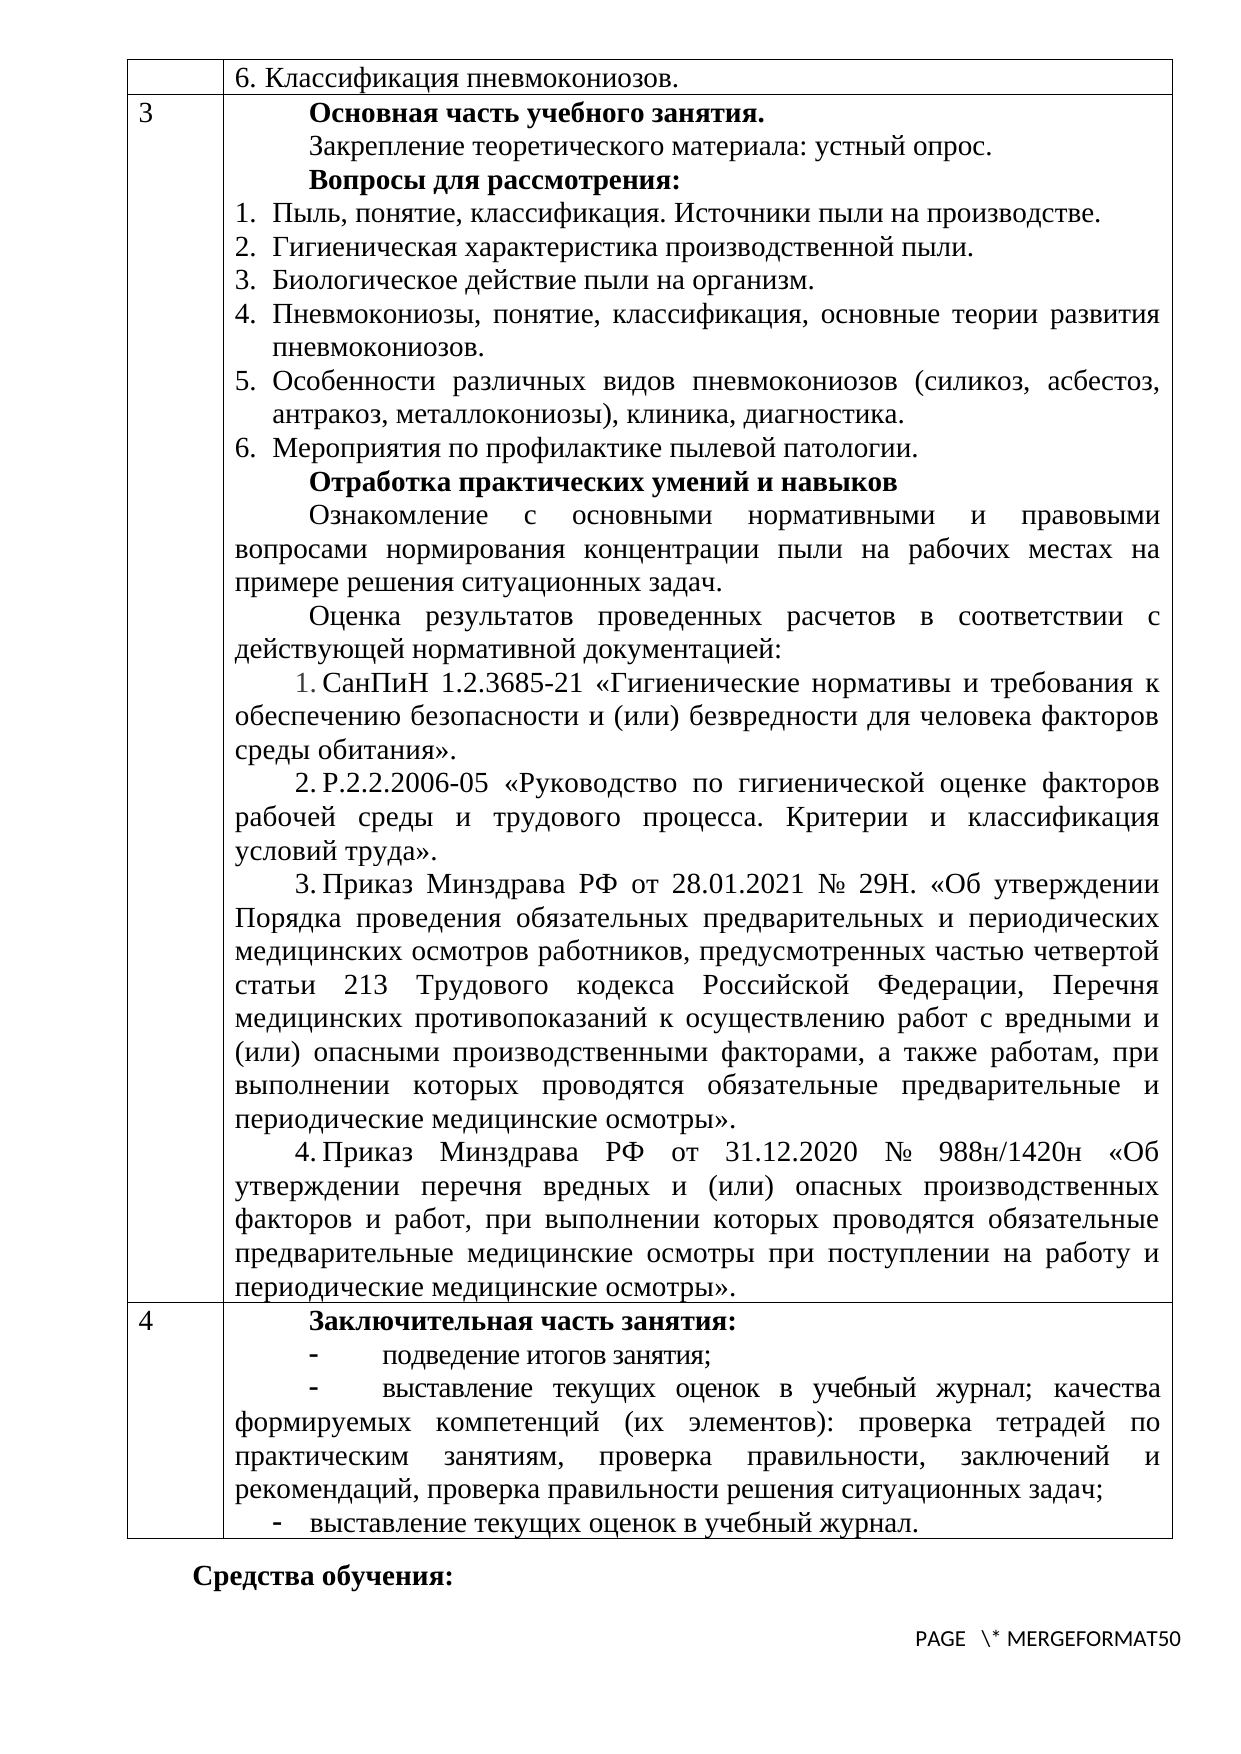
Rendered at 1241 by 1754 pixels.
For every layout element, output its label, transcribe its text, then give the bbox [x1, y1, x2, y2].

table_cell 4 [128, 1303, 223, 1538]
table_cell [224, 60, 1172, 94]
table_cell 2 [128, 60, 223, 94]
table_cell 3 [128, 95, 223, 1302]
table_cell Заключительная часть занятия: подведение итогов занятия; выставление текущих оценок в учебный журнал; качества формируемых компетенций (их элементов): проверка тетрадей по практическим занятиям, проверка правильности, заключений и рекомендаций, проверка правильности решения ситуационных задач; выставление текущих оценок в учебный журнал. [224, 1303, 1172, 1538]
table_cell Основная часть учебного занятия. Закрепление теоретического материала: устный опрос. Вопросы для рассмотрения: Пыль, понятие, классификация. Источники пыли на производстве. Гигиеническая характеристика производственной пыли. Биологическое действие пыли на организм. Пневмокониозы, понятие, классификация, основные теории развития пневмокониозов. Особенности различных видов пневмокониозов (силикоз, асбестоз, антракоз, металлокониозы), клиника, диагностика. Мероприятия по профилактике пылевой патологии. Отработка практических умений и навыков Ознакомление с основными нормативными и правовыми вопросами нормирования концентрации пыли на рабочих местах на примере решения ситуационных задач. Оценка результатов проведенных расчетов в соответствии с действующей нормативной документацией: 1. СанПиН 1.2.3685-21 «Гигиенические нормативы и требования к обеспечению безопасности и (или) безвредности для человека факторов среды обитания». 2. Р.2.2.2006-05 «Руководство по гигиенической оценке факторов рабочей среды и трудового процесса. Критерии и классификация условий труда». 3. Приказ Минздрава РФ от 28.01.2021 № 29Н. «Об утверждении Порядка проведения обязательных предварительных и периодических медицинских осмотров работников, предусмотренных частью четвертой статьи 213 Трудового кодекса Российской Федерации, Перечня медицинских противопоказаний к осуществлению работ с вредными и (или) опасными производственными факторами, а также работам, при выполнении которых проводятся обязательные предварительные и периодические медицинские осмотры». 4. Приказ Минздрава РФ от 31.12.2020 № 988н/1420н «Об утверждении перечня вредных и (или) опасных производственных факторов и работ, при выполнении которых проводятся обязательные предварительные медицинские осмотры при поступлении на работу и периодические медицинские осмотры». [224, 95, 1172, 1302]
text Средства обучения: [118, 1558, 1181, 1592]
